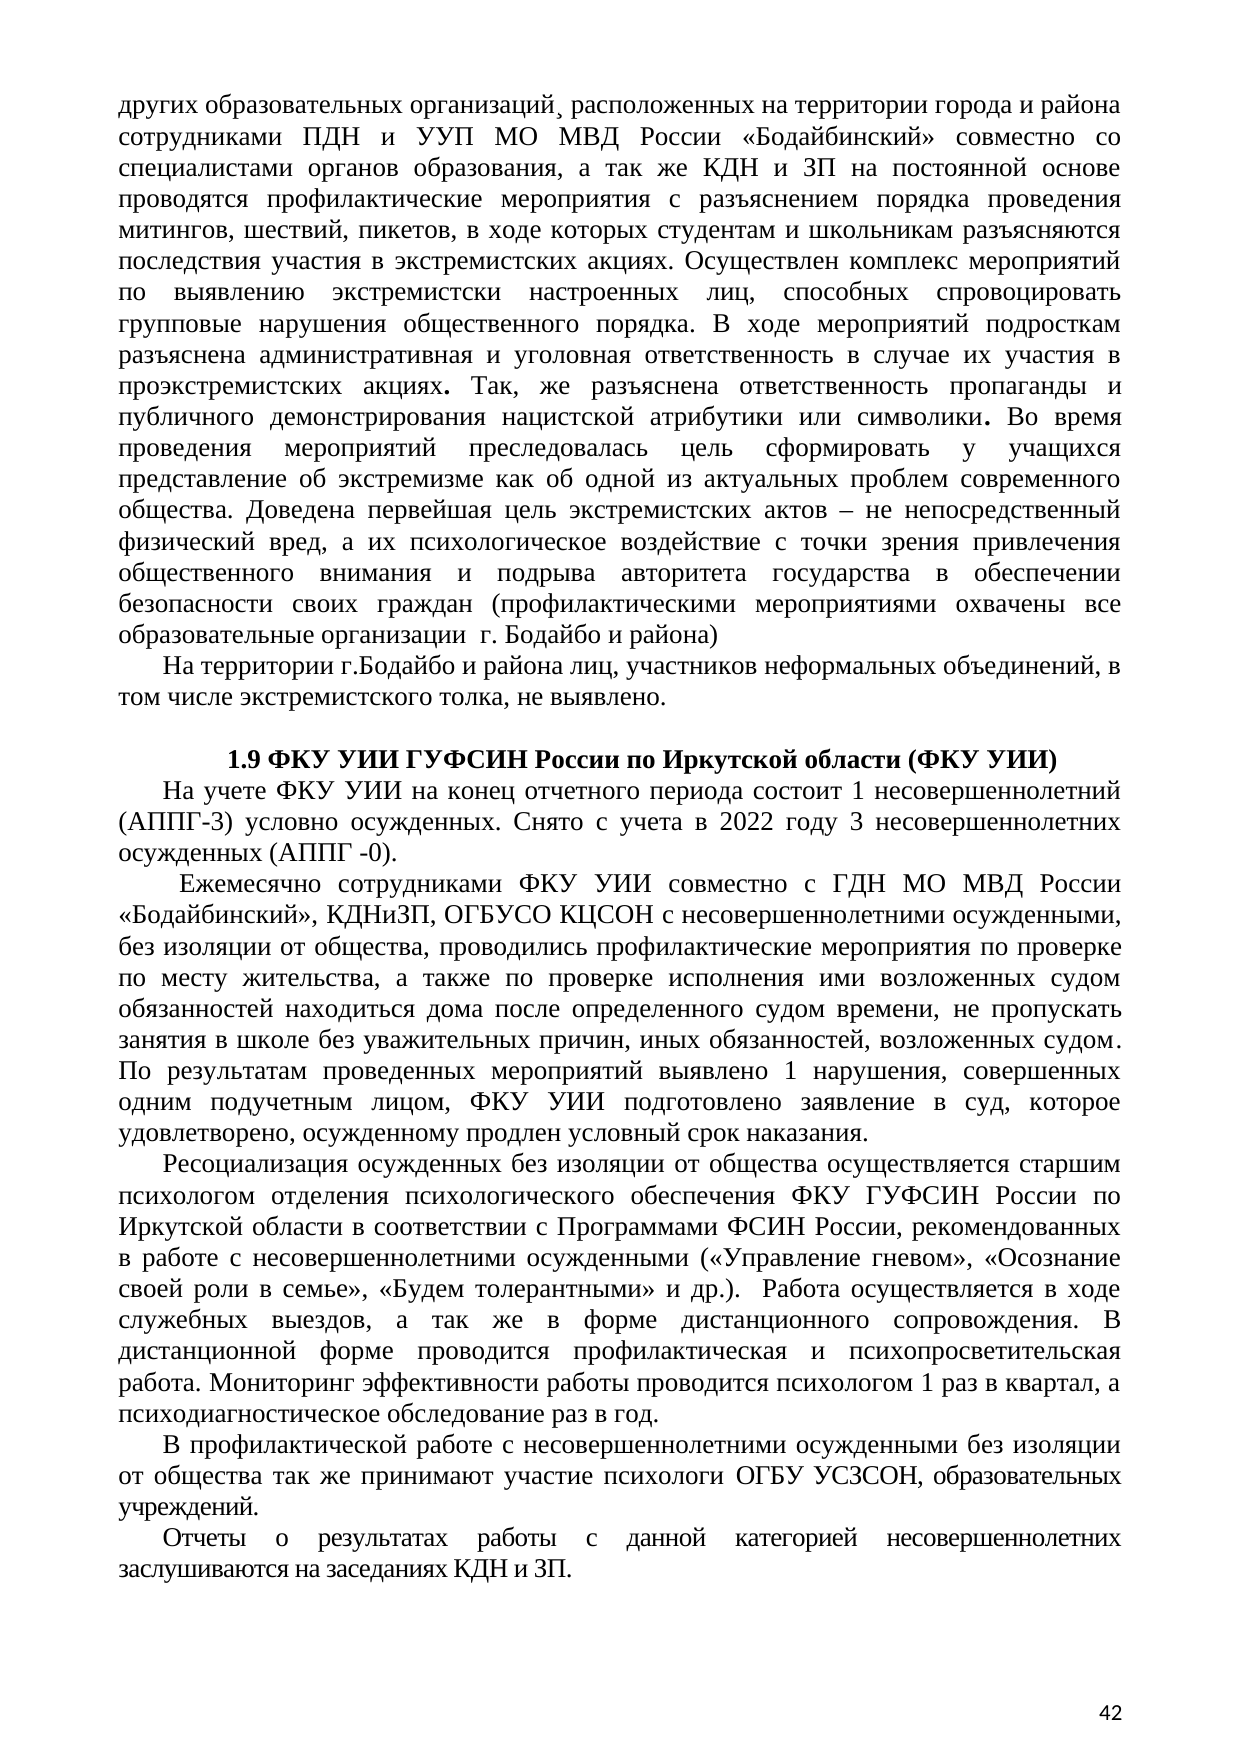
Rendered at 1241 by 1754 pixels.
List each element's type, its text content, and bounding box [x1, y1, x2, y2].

text В профилактической работе с несовершеннолетними осужденными без изоляции от общества так же принимают участие психологи ОГБУ УСЗСОН, образовательных учреждений. [118, 1428, 1122, 1521]
text Ежемесячно сотрудниками ФКУ УИИ совместно с ГДН МО МВД России «Бодайбинский», КДНиЗП, ОГБУСО КЦСОН с несовершеннолетними осужденными, без изоляции от общества, проводились профилактические мероприятия по проверке по месту жительства, а также по проверке исполнения ими возложенных судом обязанностей находиться дома после определенного судом времени, не пропускать занятия в школе без уважительных причин, иных обязанностей, возложенных судом. По результатам проведенных мероприятий выявлено 1 нарушения, совершенных одним подучетным лицом, ФКУ УИИ подготовлено заявление в суд, которое удовлетворено, осужденному продлен условный срок наказания. [118, 867, 1122, 1148]
text Ресоциализация осужденных без изоляции от общества осуществляется старшим психологом отделения психологического обеспечения ФКУ ГУФСИН России по Иркутской области в соответствии с Программами ФСИН России, рекомендованных в работе с несовершеннолетними осужденными («Управление гневом», «Осознание своей роли в семье», «Будем толерантными» и др.). Работа осуществляется в ходе служебных выездов, а так же в форме дистанционного сопровождения. В дистанционной форме проводится профилактическая и психопросветительская работа. Мониторинг эффективности работы проводится психологом 1 раз в квартал, а психодиагностическое обследование раз в год. [118, 1148, 1122, 1428]
text Отчеты о результатах работы с данной категорией несовершеннолетних заслушиваются на заседаниях КДН и ЗП. [118, 1521, 1122, 1584]
text На территории г.Бодайбо и района лиц, участников неформальных объединений, в том числе экстремистского толка, не выявлено. [118, 649, 1122, 712]
text 1.9 ФКУ УИИ ГУФСИН России по Иркутской области (ФКУ УИИ) [118, 743, 1122, 774]
text На учете ФКУ УИИ на конец отчетного периода состоит 1 несовершеннолетний (АППГ-3) условно осужденных. Снято с учета в 2022 году 3 несовершеннолетних осужденных (АППГ -0). [118, 774, 1122, 867]
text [118, 89, 1122, 649]
